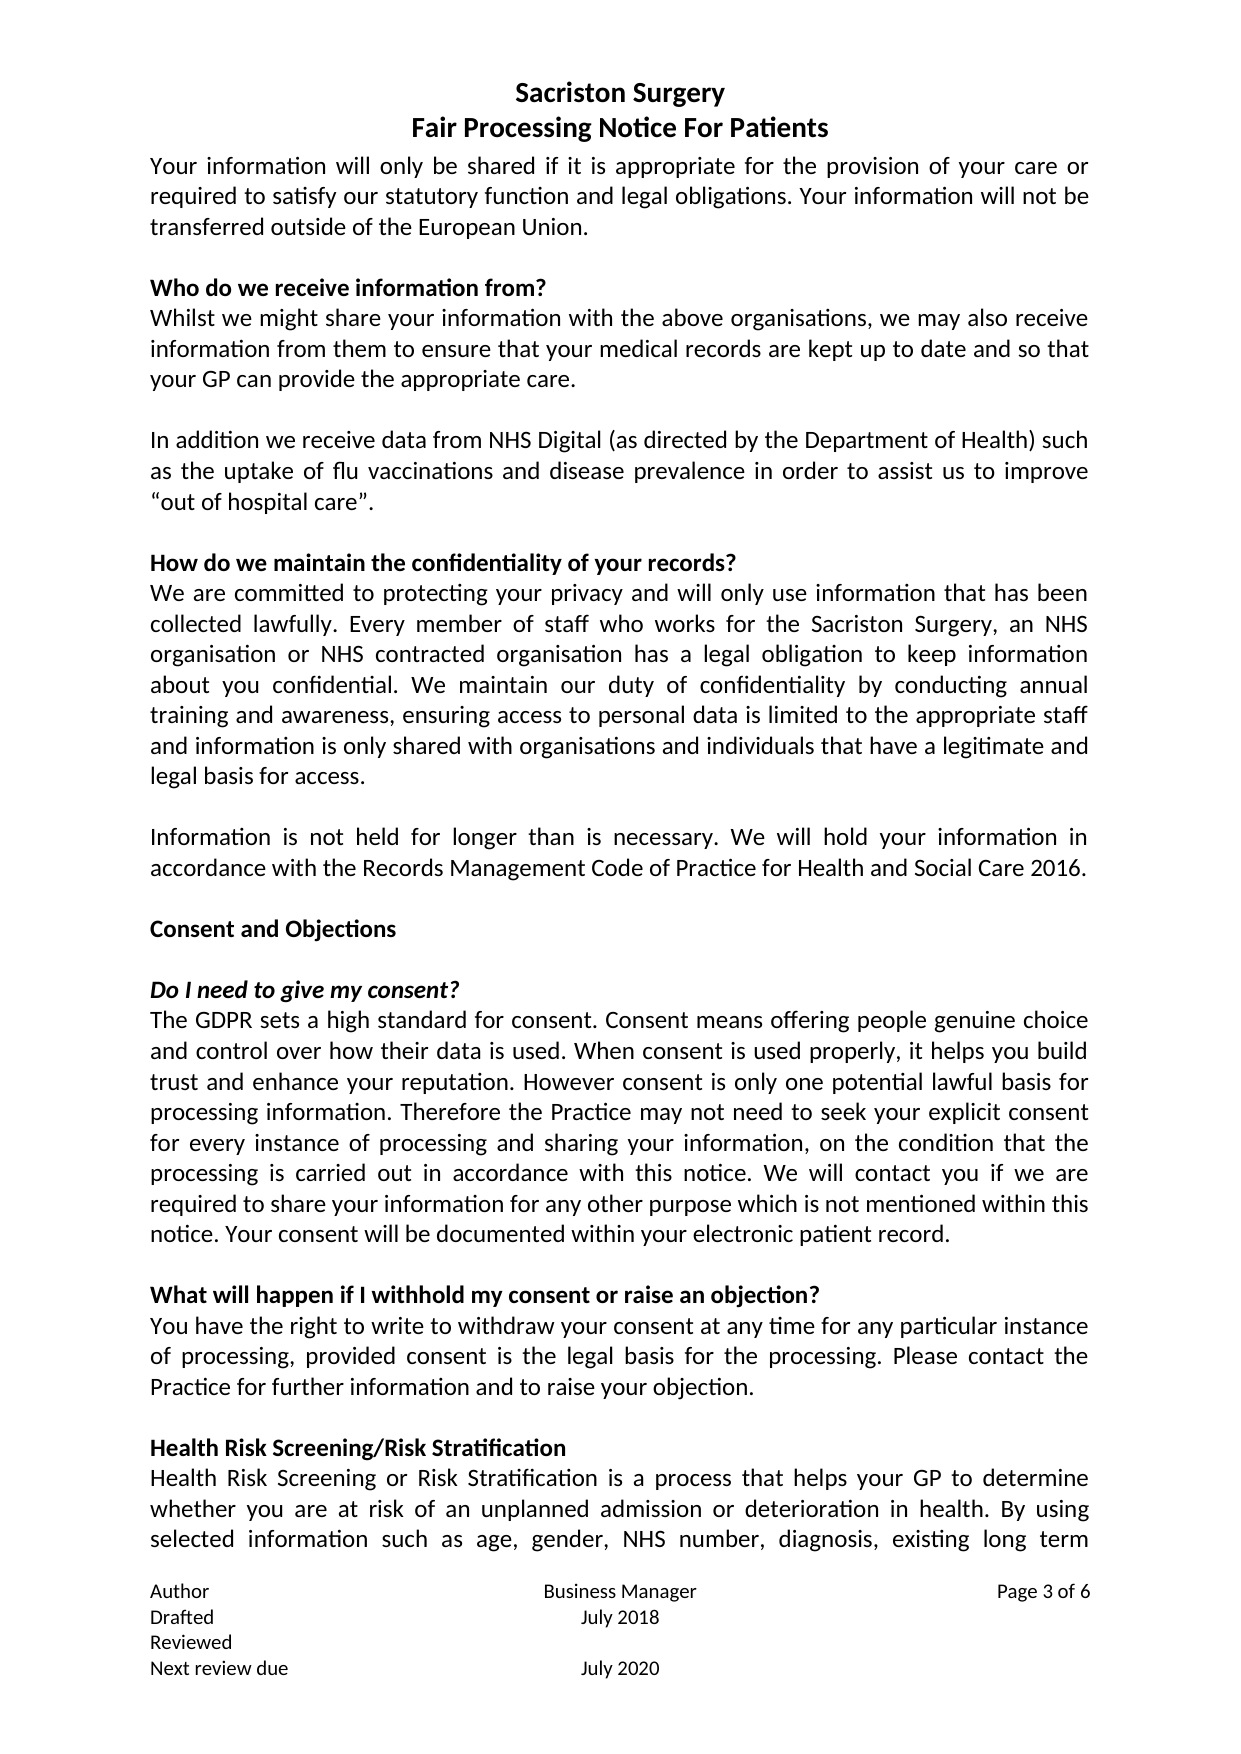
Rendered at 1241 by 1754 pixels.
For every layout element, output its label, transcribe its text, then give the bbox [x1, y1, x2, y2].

text Information is not held for longer than is necessary. We will hold your information in accordance with the Records Management Code of Practice for Health and Social Care 2016. [150, 821, 1090, 882]
text You have the right to write to withdraw your consent at any time for any particular instance of processing, provided consent is the legal basis for the processing. Please contact the Practice for further information and to raise your objection. [150, 1310, 1090, 1401]
text Health Risk Screening/Risk Stratification [150, 1432, 1090, 1462]
text The GDPR sets a high standard for consent. Consent means offering people genuine choice and control over how their data is used. When consent is used properly, it helps you build trust and enhance your reputation. However consent is only one potential lawful basis for processing information. Therefore the Practice may not need to seek your explicit consent for every instance of processing and sharing your information, on the condition that the processing is carried out in accordance with this notice. We will contact you if we are required to share your information for any other purpose which is not mentioned within this notice. Your consent will be documented within your electronic patient record. [150, 1004, 1090, 1249]
text What will happen if I withhold my consent or raise an objection? [150, 1279, 1090, 1310]
text Consent and Objections [150, 913, 1090, 943]
text Do I need to give my consent? [150, 974, 1090, 1004]
text We are committed to protecting your privacy and will only use information that has been collected lawfully. Every member of staff who works for the Sacriston Surgery, an NHS organisation or NHS contracted organisation has a legal obligation to keep information about you confidential. We maintain our duty of confidentiality by conducting annual training and awareness, ensuring access to personal data is limited to the appropriate staff and information is only shared with organisations and individuals that have a legitimate and legal basis for access. [150, 577, 1090, 791]
text Who do we receive information from? [150, 272, 1090, 303]
text Your information will only be shared if it is appropriate for the provision of your care or required to satisfy our statutory function and legal obligations. Your information will not be transferred outside of the European Union. [150, 150, 1090, 242]
text How do we maintain the confidentiality of your records? [150, 547, 1090, 577]
text Whilst we might share your information with the above organisations, we may also receive information from them to ensure that your medical records are kept up to date and so that your GP can provide the appropriate care. [150, 303, 1090, 394]
text In addition we receive data from NHS Digital (as directed by the Department of Health) such as the uptake of flu vaccinations and disease prevalence in order to assist us to improve “out of hospital care”. [150, 425, 1090, 516]
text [150, 1462, 1090, 1554]
